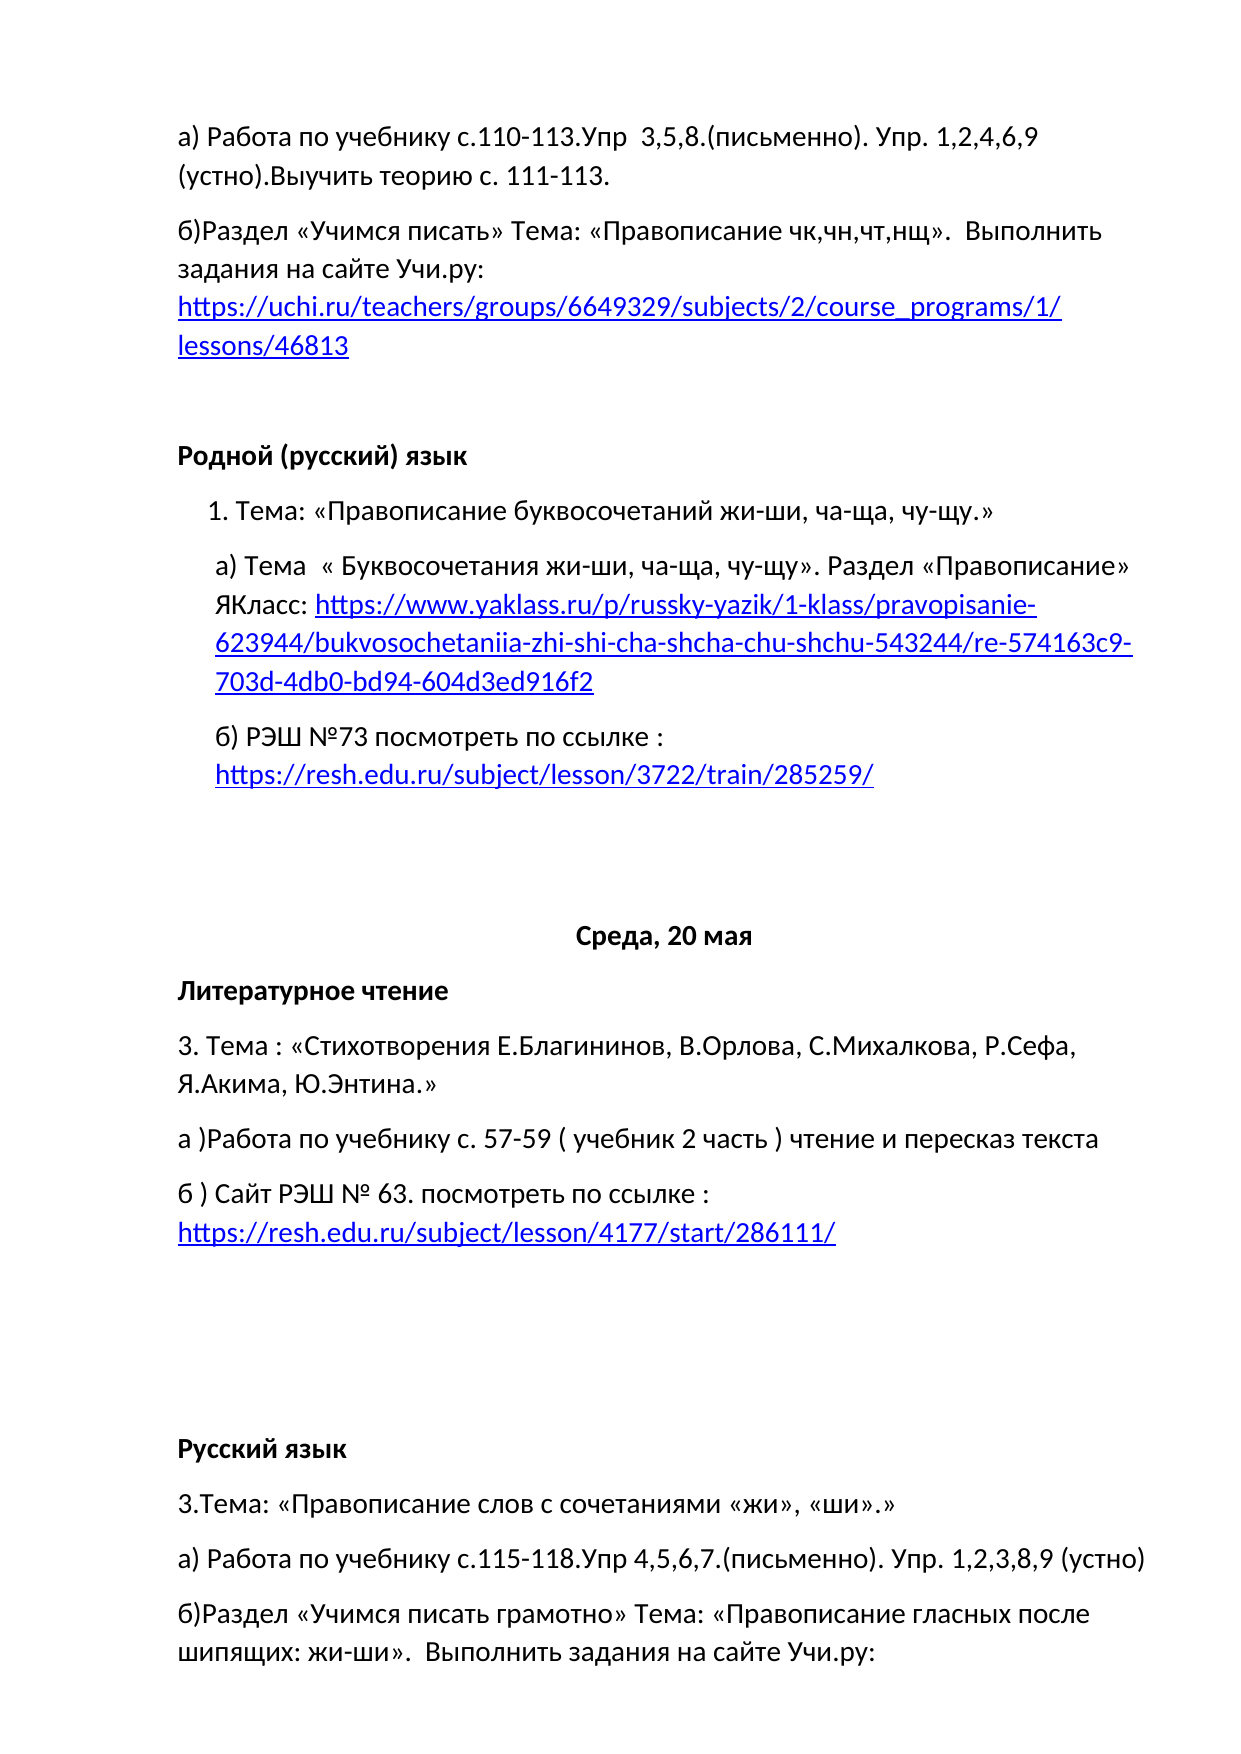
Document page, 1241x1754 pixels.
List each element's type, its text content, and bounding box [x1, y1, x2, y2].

text б)Раздел «Учимся писать» Тема: «Правописание чк,чн,чт,нщ». Выполнить задания на сайте Учи.ру: https://uchi.ru/teachers/groups/6649329/subjects/2/course_programs/1/lessons/46813 [177, 212, 1152, 363]
text 3.Тема: «Правописание слов с сочетаниями «жи», «ши».» [177, 1485, 1152, 1521]
text б ) Сайт РЭШ № 63. посмотреть по ссылке : https://resh.edu.ru/subject/lesson/4177/start/286111/ [177, 1176, 1152, 1249]
text Родной (русский) язык [177, 437, 1152, 473]
text а )Работа по учебнику с. 57-59 ( учебник 2 часть ) чтение и пересказ текста [177, 1120, 1152, 1156]
text а) Тема « Буквосочетания жи-ши, ча-ща, чу-щу». Раздел «Правописание» ЯКласс: https://www.yaklass.ru/p/russky-yazik/1-klass/pravopisanie-623944/bukvosochetaniia-zhi-shi-cha-shcha-chu-shchu-543244/re-574163c9-703d-4db0-bd94-604d3ed916f2 [215, 547, 1152, 698]
text Русский язык [177, 1430, 1152, 1465]
text б) РЭШ №73 посмотреть по ссылке : https://resh.edu.ru/subject/lesson/3722/train/285259/ [215, 718, 1152, 792]
text а) Работа по учебнику с.115-118.Упр 4,5,6,7.(письменно). Упр. 1,2,3,8,9 (устно) [177, 1540, 1152, 1576]
text Среда, 20 мая [177, 917, 1152, 952]
text а) Работа по учебнику с.110-113.Упр 3,5,8.(письменно). Упр. 1,2,4,6,9 (устно).Выучить теорию с. 111-113. [177, 118, 1152, 192]
text Литературное чтение [177, 972, 1152, 1007]
text 3. Тема : «Стихотворения Е.Благининов, В.Орлова, С.Михалкова, Р.Сефа, Я.Акима, Ю.Энтина.» [177, 1027, 1152, 1101]
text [177, 1595, 1152, 1669]
list 1. Тема: «Правописание буквосочетаний жи-ши, ча-ща, чу-щу.» [207, 492, 1152, 528]
